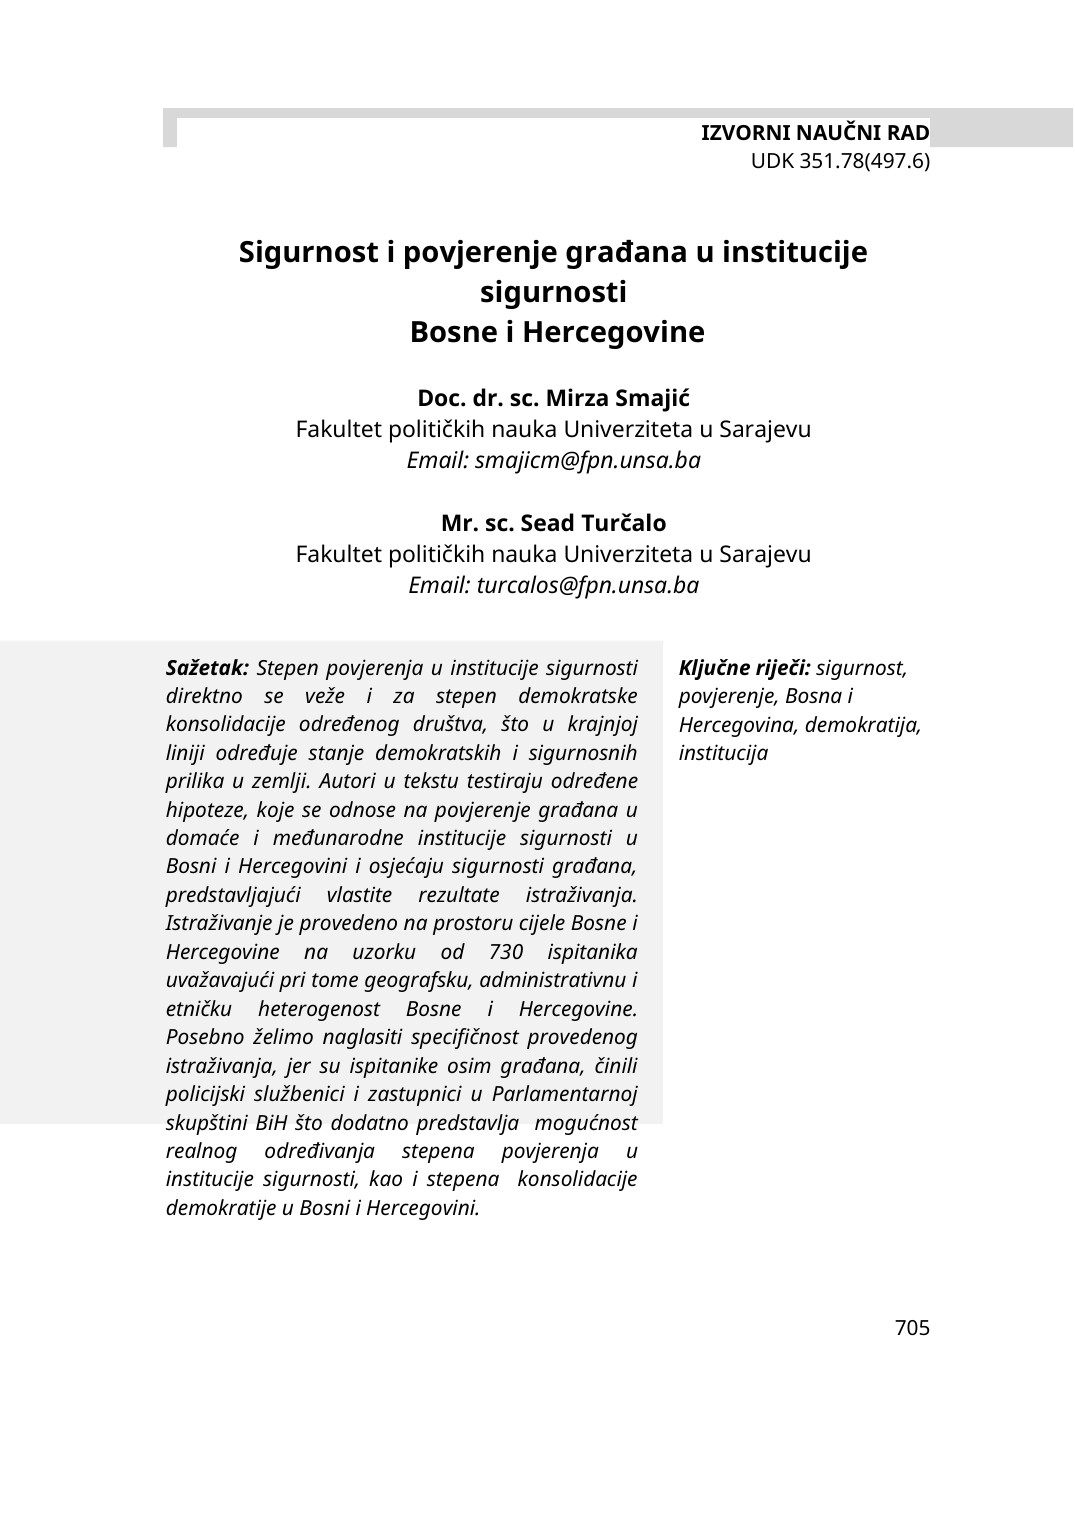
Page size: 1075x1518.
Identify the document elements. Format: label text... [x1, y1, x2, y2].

text Fakultet političkih nauka Univerziteta u Sarajevu [177, 538, 930, 569]
text Email: smajicm@fpn.unsa.ba [177, 444, 930, 476]
text Email: turcalos@fpn.unsa.ba [177, 569, 930, 601]
text Bosne i Hercegovine [177, 311, 930, 351]
text Mr. sc. Sead Turčalo [177, 507, 930, 538]
text Doc. dr. sc. Mirza Smajić [177, 382, 930, 413]
text Sigurnost i povjerenje građana u institucije sigurnosti [177, 232, 930, 311]
text Fakultet političkih nauka Univerziteta u Sarajevu [177, 413, 930, 444]
